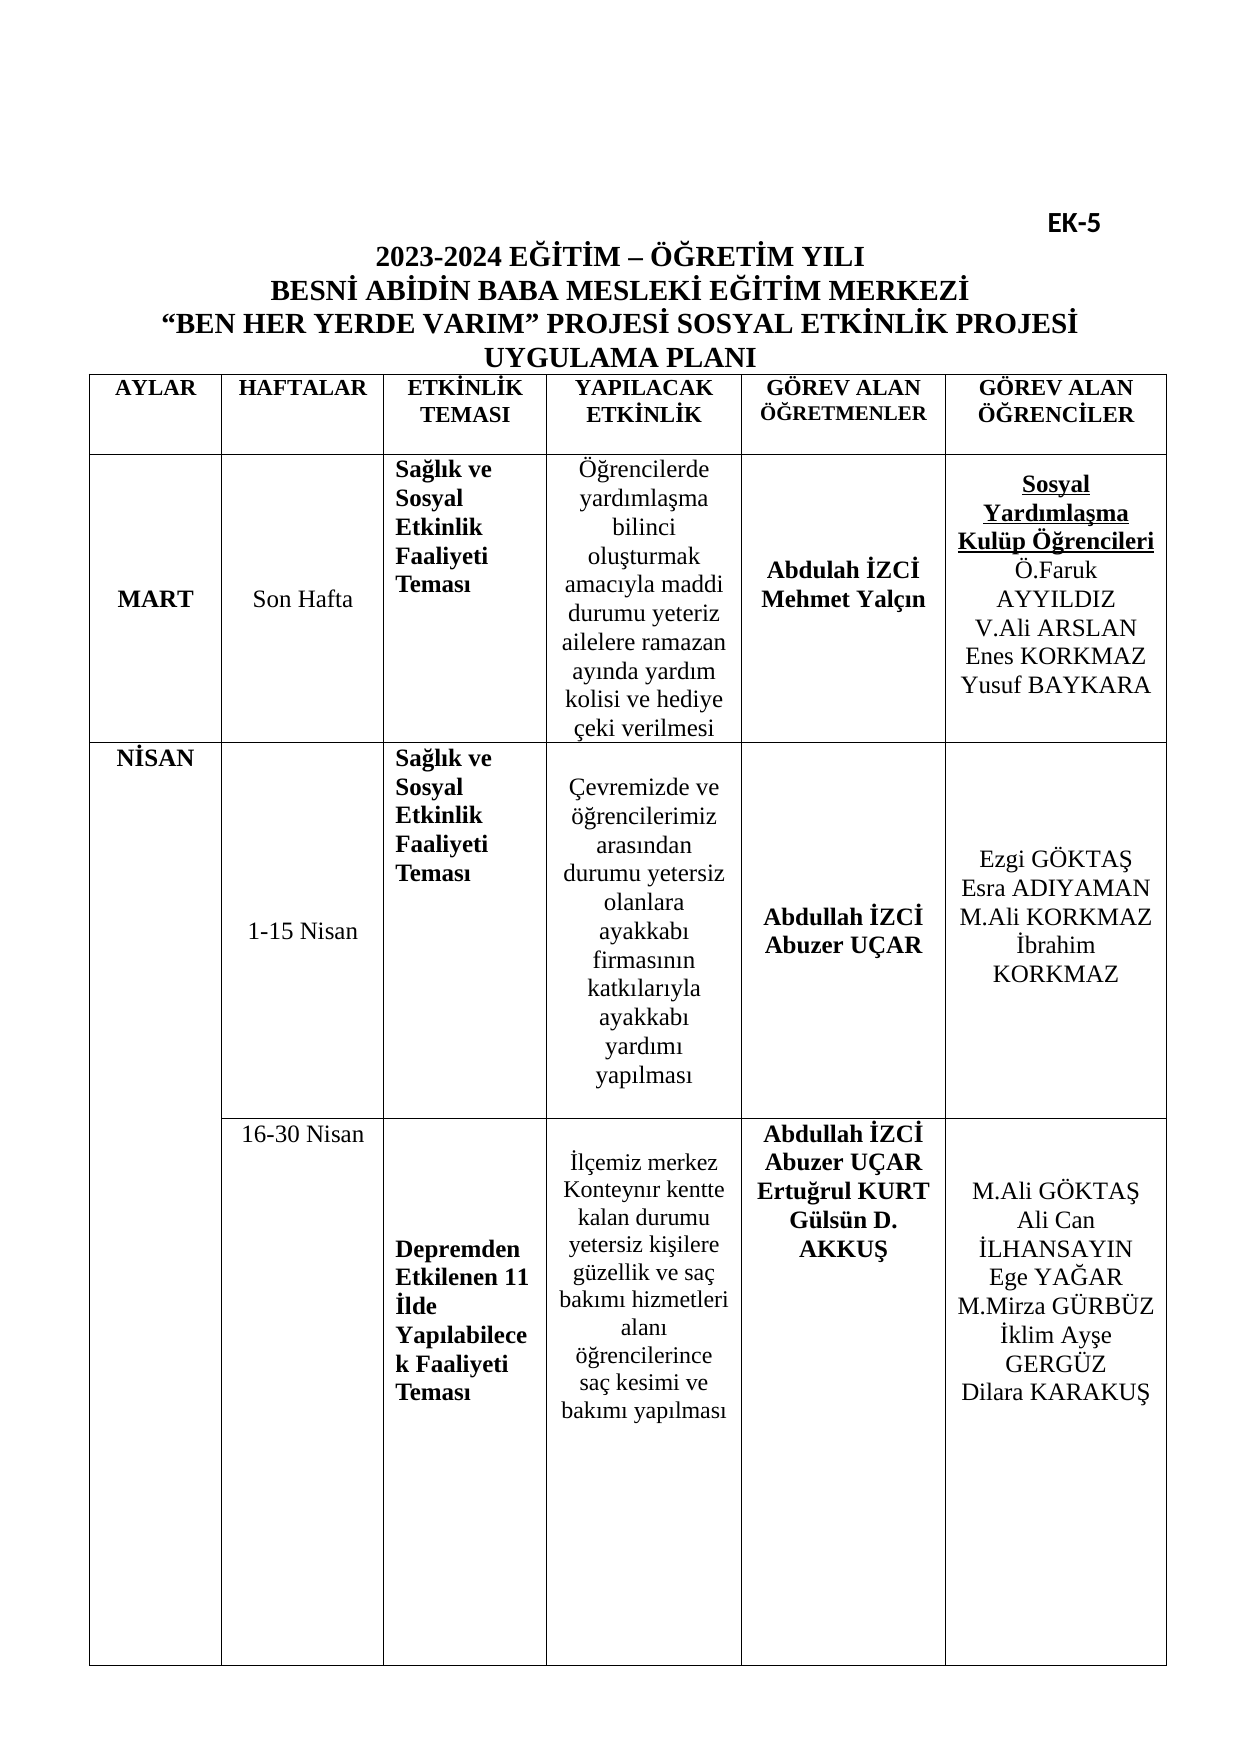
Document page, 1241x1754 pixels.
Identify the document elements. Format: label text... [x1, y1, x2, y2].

text EK-5 [1047, 204, 1152, 239]
table_cell Abdullah İZCİ Abuzer UÇAR [742, 743, 945, 1118]
table_header GÖREV ALAN ÖĞRETMENLER [742, 375, 945, 453]
table_cell 1-15 Nisan [222, 743, 383, 1118]
table_cell Sağlık ve Sosyal Etkinlik Faaliyeti Teması [384, 455, 546, 742]
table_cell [384, 1119, 546, 1665]
table_cell Çevremizde ve öğrencilerimiz arasından durumu yetersiz olanlara ayakkabı firmasının katkılarıyla ayakkabı yardımı yapılması [547, 743, 741, 1118]
table_header YAPILACAK ETKİNLİK [547, 375, 741, 453]
table_cell MART [90, 455, 221, 742]
table_cell Sosyal Yardımlaşma Kulüp Öğrencileri Ö.Faruk AYYILDIZ V.Ali ARSLAN Enes KORKMAZ Yusuf BAYKARA [946, 455, 1166, 742]
text “BEN HER YERDE VARIM” PROJESİ SOSYAL ETKİNLİK PROJESİ UYGULAMA PLANI [89, 306, 1152, 373]
table_cell Son Hafta [222, 455, 383, 742]
table_header HAFTALAR [222, 375, 383, 453]
table_header AYLAR [90, 375, 221, 453]
text 2023-2024 EĞİTİM – ÖĞRETİM YILI [89, 239, 1152, 273]
table_header ETKİNLİK TEMASI [384, 375, 546, 453]
table_cell Ezgi GÖKTAŞ Esra ADIYAMAN M.Ali KORKMAZ İbrahim KORKMAZ [946, 743, 1166, 1118]
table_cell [946, 1119, 1166, 1665]
table_cell Abdulah İZCİ Mehmet Yalçın [742, 455, 945, 742]
table_header GÖREV ALAN ÖĞRENCİLER [946, 375, 1166, 453]
text BESNİ ABİDİN BABA MESLEKİ EĞİTİM MERKEZİ [89, 273, 1152, 306]
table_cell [742, 1119, 945, 1665]
table_cell NİSAN [90, 743, 221, 1665]
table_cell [547, 1119, 741, 1665]
table_cell Öğrencilerde yardımlaşma bilinci oluşturmak amacıyla maddi durumu yeteriz ailelere ramazan ayında yardım kolisi ve hediye çeki verilmesi [547, 455, 741, 742]
table_cell 16-30 Nisan [222, 1119, 383, 1665]
table_cell Sağlık ve Sosyal Etkinlik Faaliyeti Teması [384, 743, 546, 1118]
